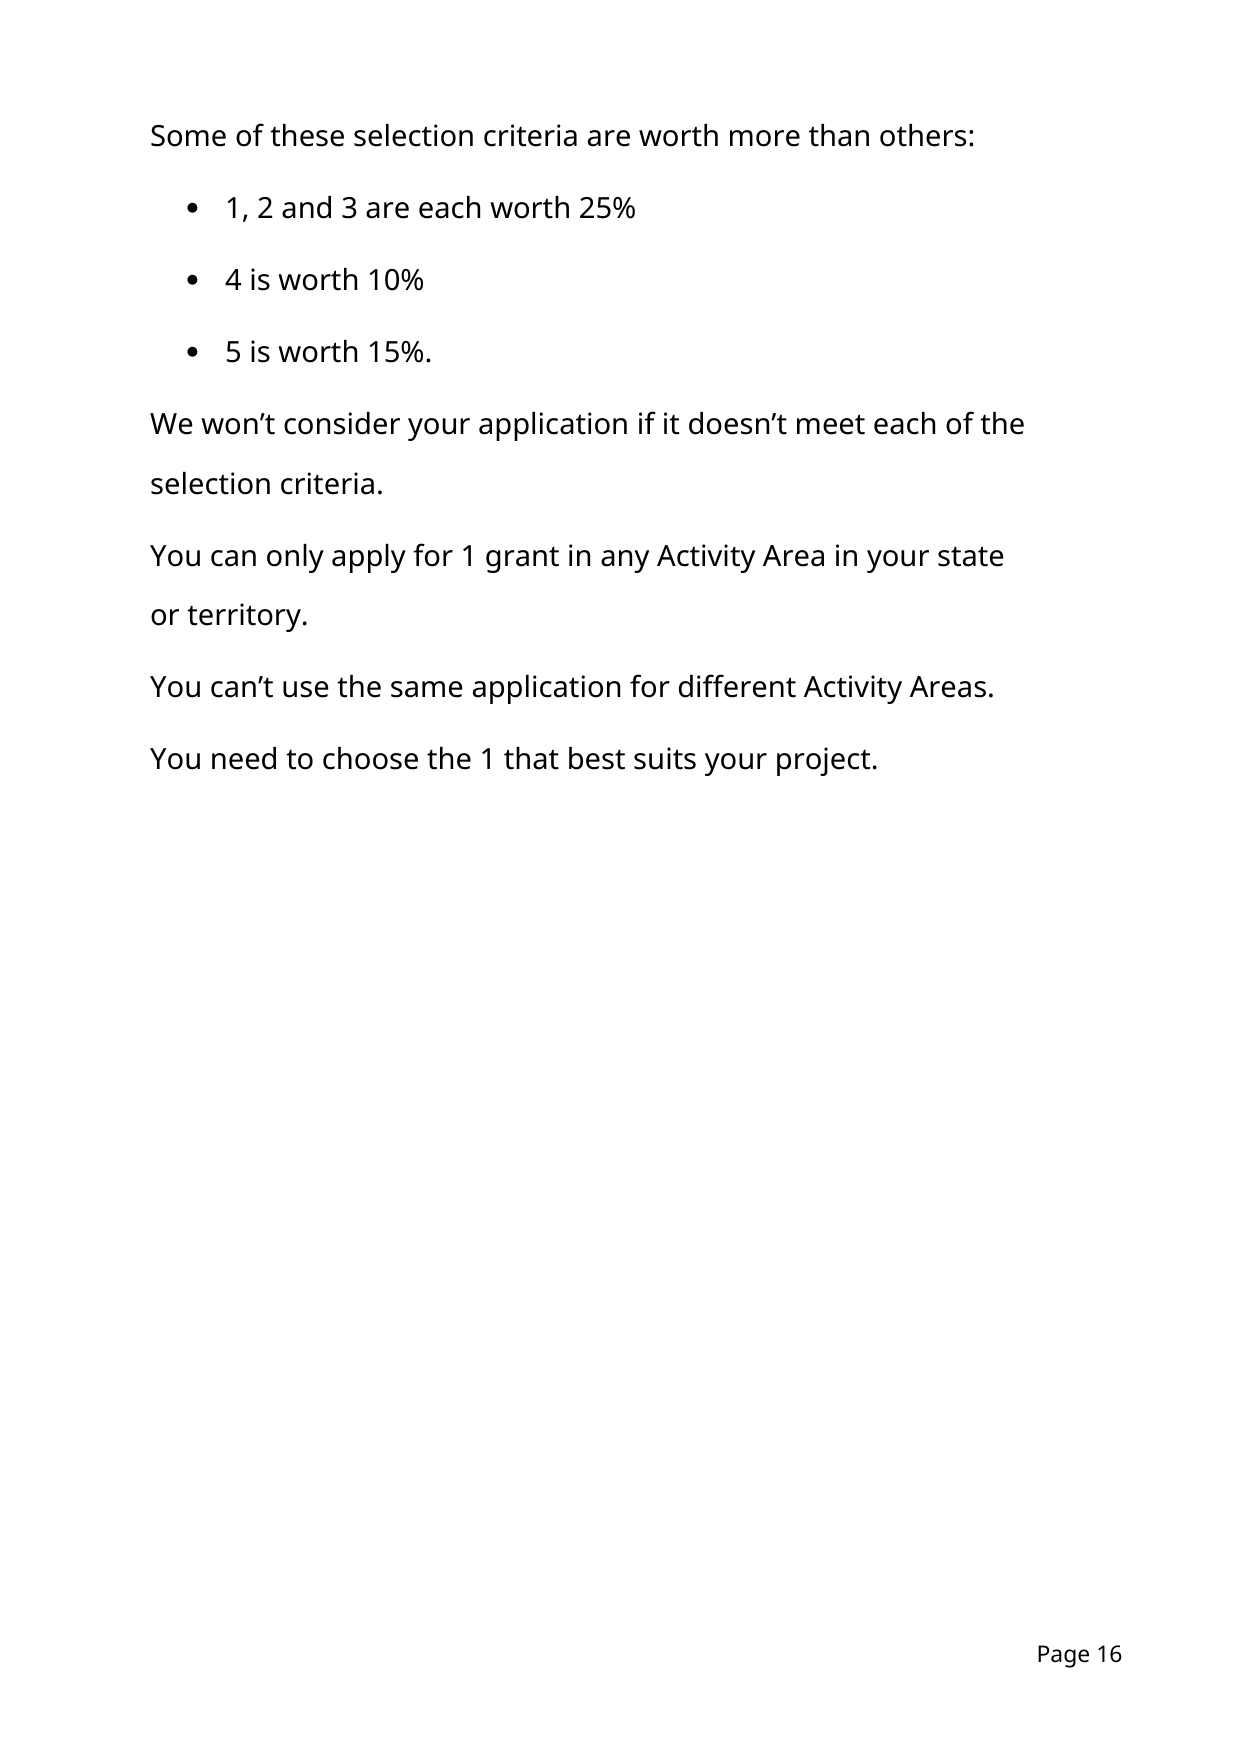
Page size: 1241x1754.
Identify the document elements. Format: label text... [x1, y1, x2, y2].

text You can’t use the same application for different Activity Areas. [150, 666, 1122, 706]
text You need to choose the 1 that best suits your project. [150, 738, 1122, 778]
text We won’t consider your application if it doesn’t meet each of the selection criteria. [150, 403, 1122, 503]
list 4 is worth 10% [187, 259, 1122, 299]
list 5 is worth 15%. [187, 332, 1122, 371]
text You can only apply for 1 grant in any Activity Area in your state or territory. [150, 535, 1122, 634]
list 1, 2 and 3 are each worth 25% [187, 188, 1122, 227]
text Some of these selection criteria are worth more than others: [150, 116, 1122, 155]
